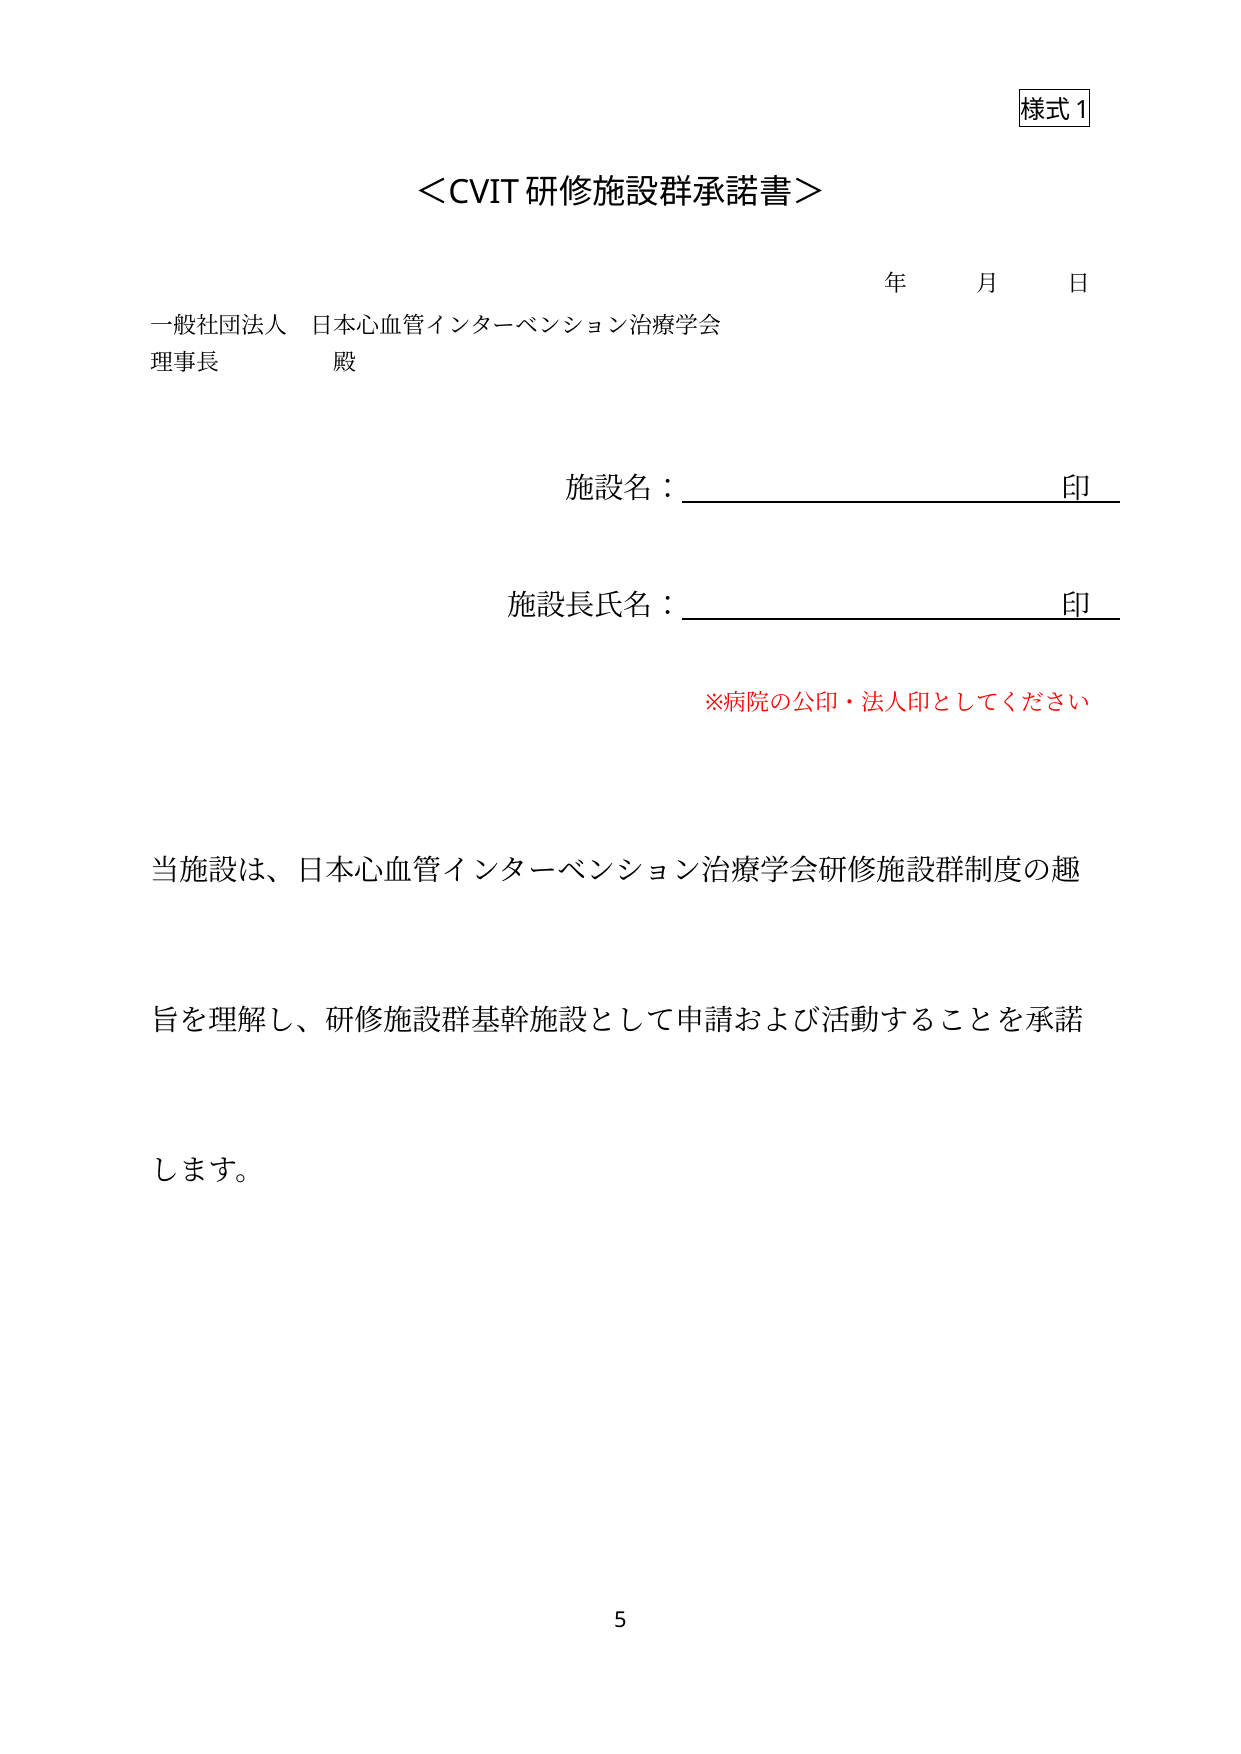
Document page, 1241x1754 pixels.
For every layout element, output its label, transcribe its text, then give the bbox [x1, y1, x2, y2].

text ※病院の公印・法人印としてください [150, 682, 1090, 720]
text 当施設は、日本心血管インターベンション治療学会研修施設群制度の趣旨を理解し、研修施設群基幹施設として申請および活動することを承諾します。 [150, 830, 1090, 1205]
text ＜CVIT研修施設群承諾書＞ [150, 164, 1090, 213]
text 施設長氏名： 印 [150, 565, 1090, 640]
text 施設名： 印 [150, 448, 1090, 523]
text 一般社団法人 日本心血管インターベンション治療学会 [150, 305, 1090, 342]
text 年 月 日 [150, 262, 1090, 300]
text 理事長 殿 [150, 342, 1090, 380]
